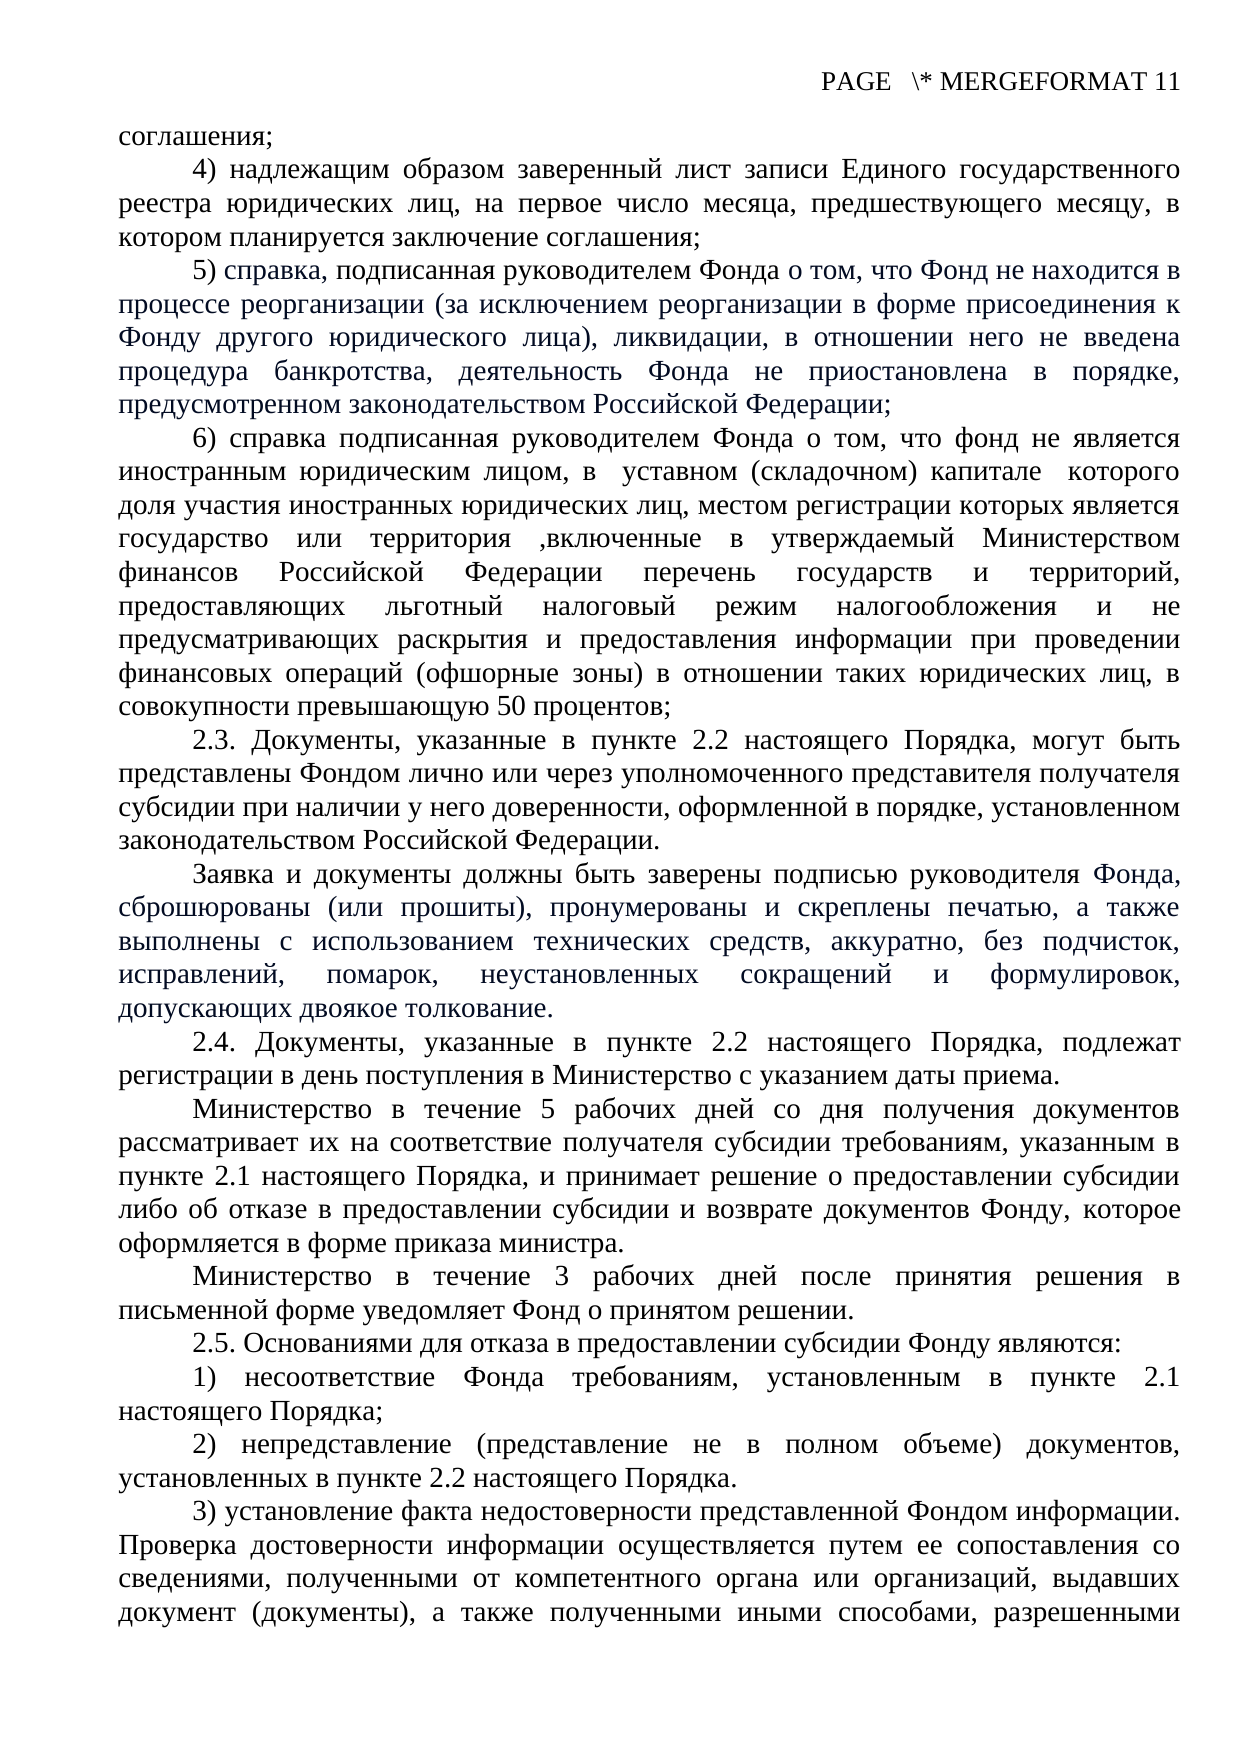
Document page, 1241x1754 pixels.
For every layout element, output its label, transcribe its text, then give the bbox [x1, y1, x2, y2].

text Заявка и документы должны быть заверены подписью руководителя Фонда, сброшюрованы (или прошиты), пронумерованы и скреплены печатью, а также выполнены с использованием технических средств, аккуратно, без подчисток, исправлений, помарок, неустановленных сокращений и формулировок, допускающих двоякое толкование. [118, 856, 1181, 1024]
text 2) непредставление (представление не в полном объеме) документов, установленных в пункте 2.2 настоящего Порядка. [118, 1426, 1181, 1493]
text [118, 1493, 1181, 1627]
text 2.3. Документы, указанные в пункте 2.2 настоящего Порядка, могут быть представлены Фондом лично или через уполномоченного представителя получателя субсидии при наличии у него доверенности, оформленной в порядке, установленном законодательством Российской Федерации. [118, 722, 1181, 856]
text 1) несоответствие Фонда требованиям, установленным в пункте 2.1 настоящего Порядка; [118, 1359, 1181, 1426]
text Министерство в течение 5 рабочих дней со дня получения документов рассматривает их на соответствие получателя субсидии требованиям, указанным в пункте 2.1 настоящего Порядка, и принимает решение о предоставлении субсидии либо об отказе в предоставлении субсидии и возврате документов Фонду, которое оформляется в форме приказа министра. [118, 1091, 1181, 1258]
text 6) справка подписанная руководителем Фонда о том, что фонд не является иностранным юридическим лицом, в уставном (складочном) капитале которого доля участия иностранных юридических лиц, местом регистрации которых является государство или территория ,включенные в утверждаемый Министерством финансов Российской Федерации перечень государств и территорий, предоставляющих льготный налоговый режим налогообложения и не предусматривающих раскрытия и предоставления информации при проведении финансовых операций (офшорные зоны) в отношении таких юридических лиц, в совокупности превышающую 50 процентов; [118, 420, 1181, 722]
text Министерство в течение 3 рабочих дней после принятия решения в письменной форме уведомляет Фонд о принятом решении. [118, 1258, 1181, 1326]
text 2.5. Основаниями для отказа в предоставлении субсидии Фонду являются: [118, 1326, 1181, 1359]
text 5) справка, подписанная руководителем Фонда о том, что Фонд не находится в процессе реорганизации (за исключением реорганизации в форме присоединения к Фонду другого юридического лица), ликвидации, в отношении него не введена процедура банкротства, деятельность Фонда не приостановлена в порядке, предусмотренном законодательством Российской Федерации; [118, 252, 1181, 420]
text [118, 118, 1181, 152]
text 4) надлежащим образом заверенный лист записи Единого государственного реестра юридических лиц, на первое число месяца, предшествующего месяцу, в котором планируется заключение соглашения; [118, 152, 1181, 252]
text 2.4. Документы, указанные в пункте 2.2 настоящего Порядка, подлежат регистрации в день поступления в Министерство с указанием даты приема. [118, 1024, 1181, 1091]
